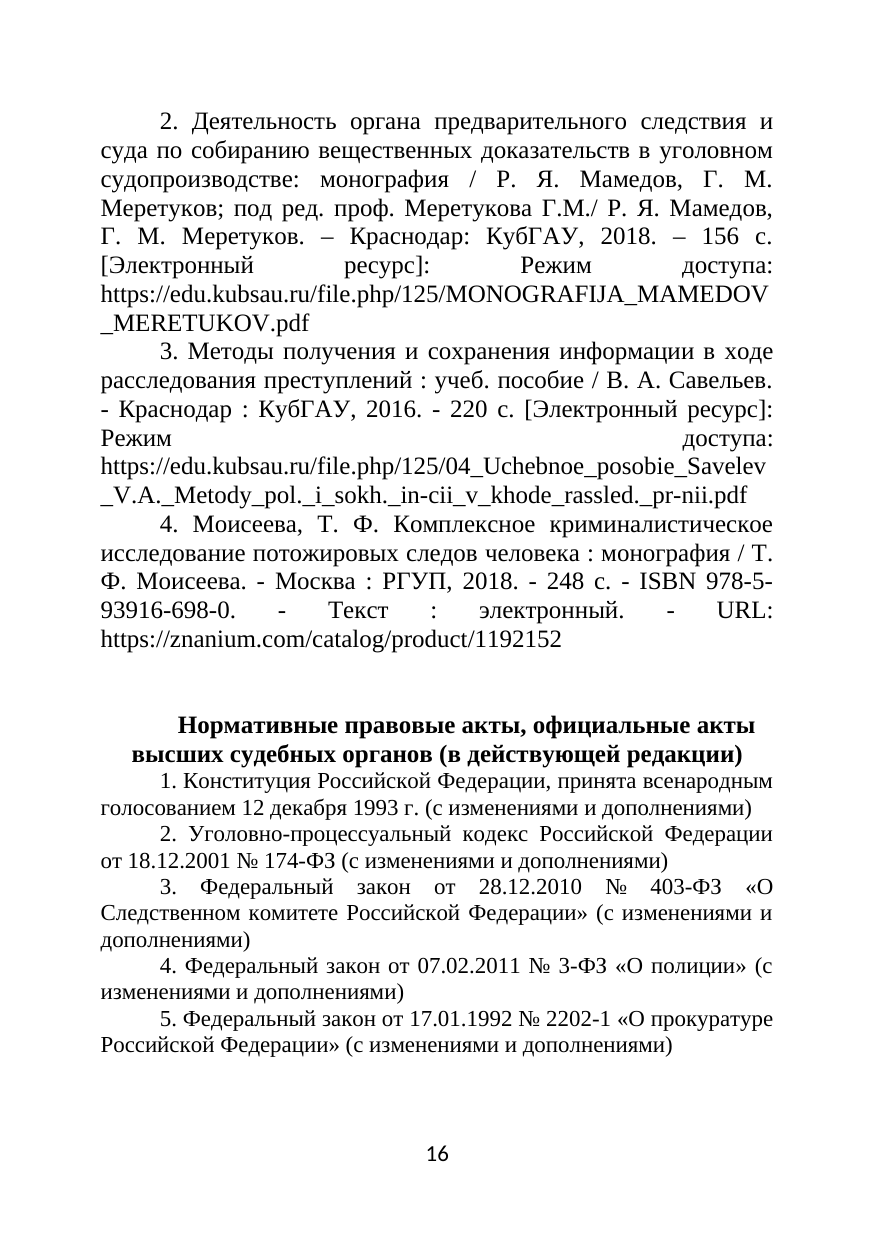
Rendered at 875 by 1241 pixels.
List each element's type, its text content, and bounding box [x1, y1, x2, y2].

text 3. Федеральный закон от 28.12.2010 № 403-ФЗ «О Следственном комитете Российской Федерации» (с изменениями и дополнениями) [100, 873, 774, 952]
text 3. Методы получения и сохранения информации в ходе расследования преступлений : учеб. пособие / В. А. Савельев. - Краснодар : КубГАУ, 2016. - 220 с. [Электронный ресурс]: Режим доступа: https://edu.kubsau.ru/file.php/125/04_Uchebnoe_posobie_Savelev_V.A._Metody_pol._i_sokh._in-cii_v_khode_rassled._pr-nii.pdf [100, 336, 774, 509]
text 1. Конституция Российской Федерации, принята всенародным голосованием 12 декабря 1993 г. (с изменениями и дополнениями) [100, 768, 774, 820]
text 2. Уголовно-процессуальный кодекс Российской Федерации от 18.12.2001 № 174-ФЗ (с изменениями и дополнениями) [100, 820, 774, 873]
text 4. Моисеева, Т. Ф. Комплексное криминалистическое исследование потожировых следов человека : монография / Т. Ф. Моисеева. - Москва : РГУП, 2018. - 248 с. - ISBN 978-5-93916-698-0. - Текст : электронный. - URL: https://znanium.com/catalog/product/1192152 [100, 509, 774, 653]
text 2. Деятельность органа предварительного следствия и суда по собиранию вещественных доказательств в уголовном судопроизводстве: монография / Р. Я. Мамедов, Г. М. Меретуков; под ред. проф. Меретукова Г.М./ Р. Я. Мамедов, Г. М. Меретуков. – Краснодар: КубГАУ, 2018. – 156 с. [Электронный ресурс]: Режим доступа: https://edu.kubsau.ru/file.php/125/MONOGRAFIJA_MAMEDOV_MERETUKOV.pdf [100, 106, 774, 336]
text Нормативные правовые акты, официальные акты высших судебных органов (в действующей редакции) [100, 710, 774, 768]
text 5. Федеральный закон от 17.01.1992 № 2202-1 «О прокуратуре Российской Федерации» (с изменениями и дополнениями) [100, 1005, 774, 1057]
text 4. Федеральный закон от 07.02.2011 № 3-ФЗ «О полиции» (с изменениями и дополнениями) [100, 952, 774, 1005]
